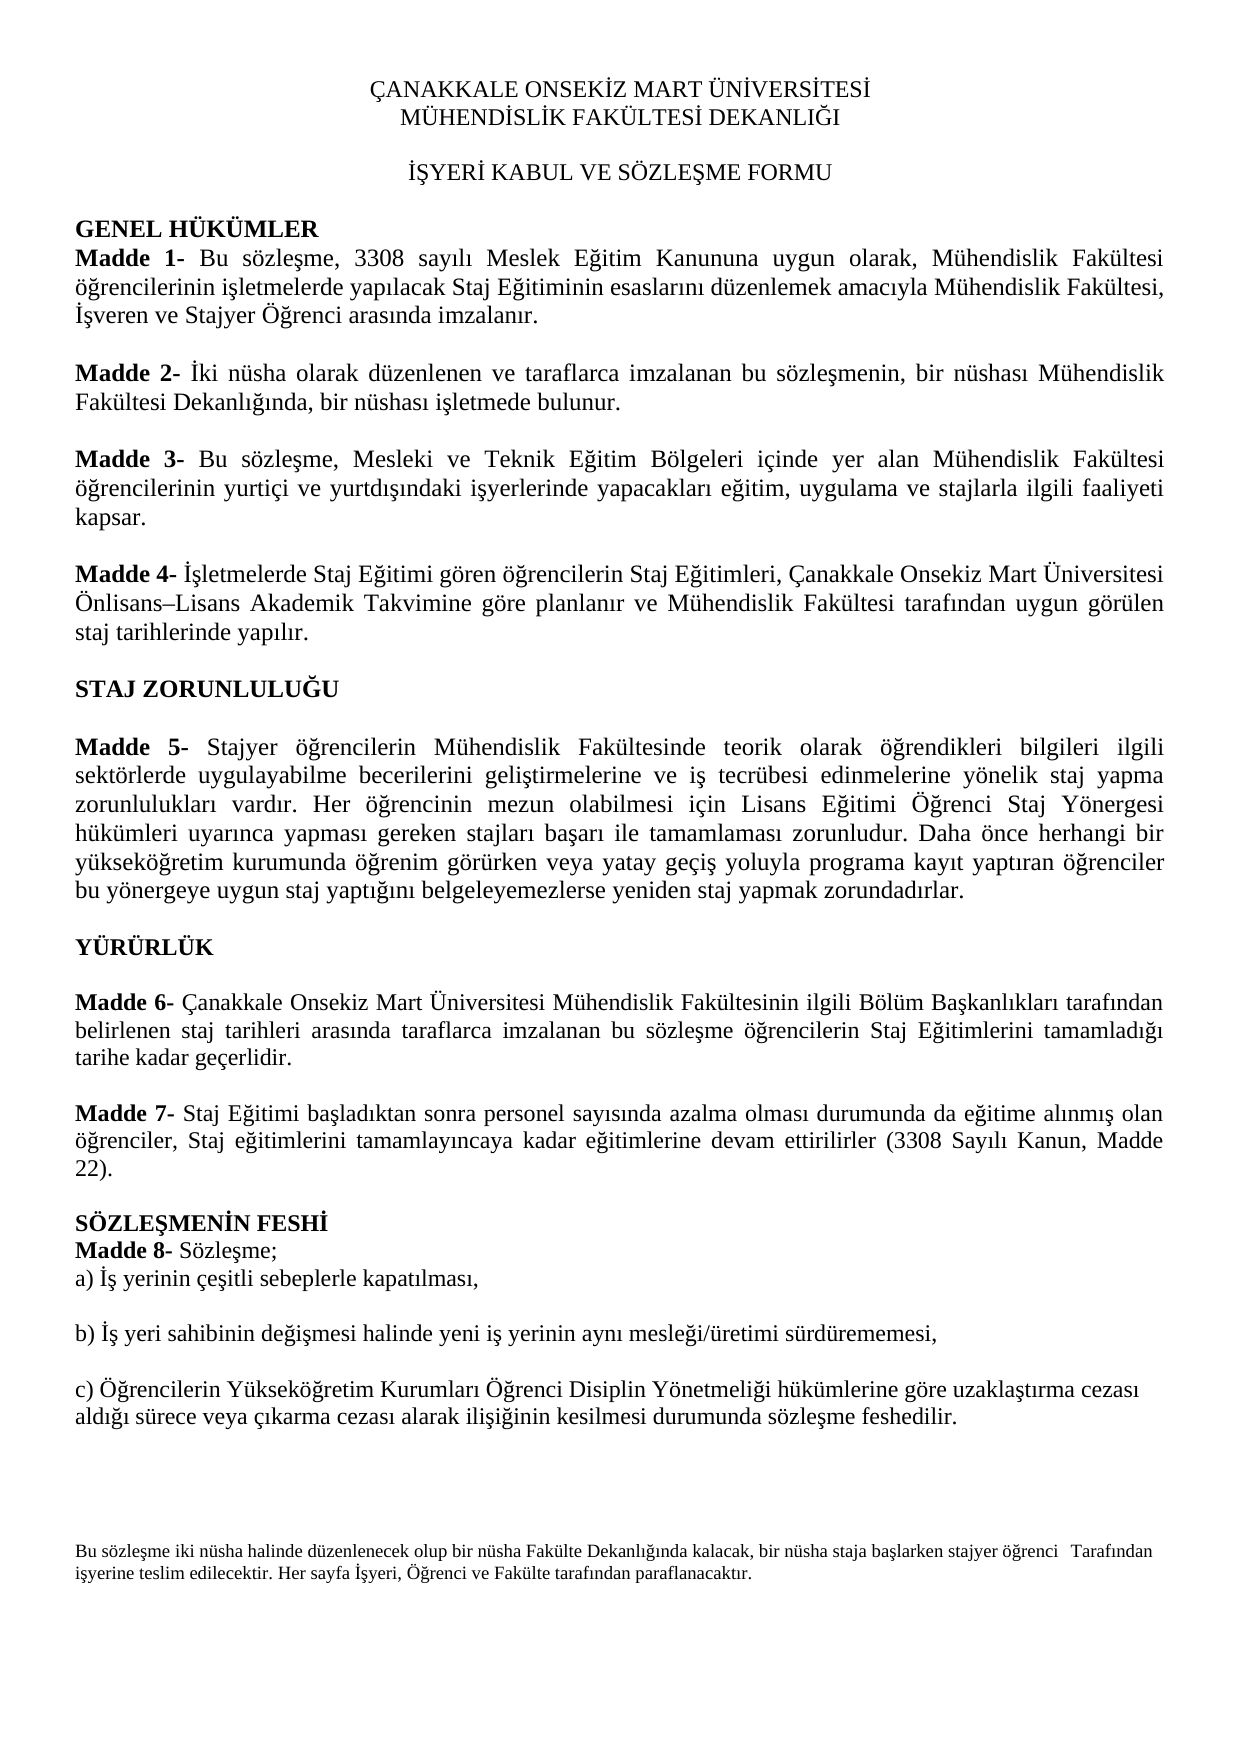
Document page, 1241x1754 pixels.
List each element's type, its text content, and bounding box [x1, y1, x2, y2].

text b) İş yeri sahibinin değişmesi halinde yeni iş yerinin aynı mesleği/üretimi sürdürememesi, [75, 1319, 1165, 1347]
text Madde 6- Çanakkale Onsekiz Mart Üniversitesi Mühendislik Fakültesinin ilgili Bölüm Başkanlıkları tarafından belirlenen staj tarihleri arasında taraflarca imzalanan bu sözleşme öğrencilerin Staj Eğitimlerini tamamladığı tarihe kadar geçerlidir. [75, 988, 1165, 1071]
text Önlisans–Lisans Akademik Takvimine göre planlanır ve Mühendislik Fakültesi tarafından uygun görülen staj tarihlerinde yapılır. [75, 588, 1165, 645]
text SÖZLEŞMENİN FESHİ [75, 1209, 1165, 1237]
text Bu sözleşme iki nüsha halinde düzenlenecek olup bir nüsha Fakülte Dekanlığında kalacak, bir nüsha staja başlarken stajyer öğrenci Tarafından işyerine teslim edilecektir. Her sayfa İşyeri, Öğrenci ve Fakülte tarafından paraflanacaktır. [75, 1540, 1165, 1583]
text MÜHENDİSLİK FAKÜLTESİ DEKANLIĞI [75, 103, 1165, 130]
text İŞYERİ KABUL VE SÖZLEŞME FORMU [75, 158, 1165, 185]
text STAJ ZORUNLULUĞU [75, 674, 1165, 703]
text Madde 2- İki nüsha olarak düzenlenen ve taraflarca imzalanan bu sözleşmenin, bir nüshası Mühendislik Fakültesi Dekanlığında, bir nüshası işletmede bulunur. [75, 358, 1165, 415]
text Madde 8- Sözleşme; [75, 1237, 1165, 1264]
text ÇANAKKALE ONSEKİZ MART ÜNİVERSİTESİ [75, 75, 1165, 103]
text a) İş yerinin çeşitli sebeplerle kapatılması, [75, 1264, 1165, 1292]
text GENEL HÜKÜMLER [75, 214, 1165, 243]
text Madde 3- Bu sözleşme, Mesleki ve Teknik Eğitim Bölgeleri içinde yer alan Mühendislik Fakültesi öğrencilerinin yurtiçi ve yurtdışındaki işyerlerinde yapacakları eğitim, uygulama ve stajlarla ilgili faaliyeti kapsar. [75, 444, 1165, 530]
text YÜRÜRLÜK [75, 933, 1165, 961]
text Madde 1- Bu sözleşme, 3308 sayılı Meslek Eğitim Kanununa uygun olarak, Mühendislik Fakültesi öğrencilerinin işletmelerde yapılacak Staj Eğitiminin esaslarını düzenlemek amacıyla Mühendislik Fakültesi, İşveren ve Stajyer Öğrenci arasında imzalanır. [75, 243, 1165, 329]
text Madde 5- Stajyer öğrencilerin Mühendislik Fakültesinde teorik olarak öğrendikleri bilgileri ilgili sektörlerde uygulayabilme becerilerini geliştirmelerine ve iş tecrübesi edinmelerine yönelik staj yapma zorunlulukları vardır. Her öğrencinin mezun olabilmesi için Lisans Eğitimi Öğrenci Staj Yönergesi hükümleri uyarınca yapması gereken stajları başarı ile tamamlaması zorunludur. Daha önce herhangi bir yükseköğretim kurumunda öğrenim görürken veya yatay geçiş yoluyla programa kayıt yaptıran öğrenciler bu yönergeye uygun staj yaptığını belgeleyemezlerse yeniden staj yapmak zorundadırlar. [75, 732, 1165, 904]
text c) Öğrencilerin Yükseköğretim Kurumları Öğrenci Disiplin Yönetmeliği hükümlerine göre uzaklaştırma cezası aldığı sürece veya çıkarma cezası alarak ilişiğinin kesilmesi durumunda sözleşme feshedilir. [75, 1374, 1165, 1430]
text Madde 7- Staj Eğitimi başladıktan sonra personel sayısında azalma olması durumunda da eğitime alınmış olan öğrenciler, Staj eğitimlerini tamamlayıncaya kadar eğitimlerine devam ettirilirler (3308 Sayılı Kanun, Madde 22). [75, 1098, 1165, 1181]
text Madde 4- İşletmelerde Staj Eğitimi gören öğrencilerin Staj Eğitimleri, Çanakkale Onsekiz Mart Üniversitesi [75, 559, 1165, 588]
